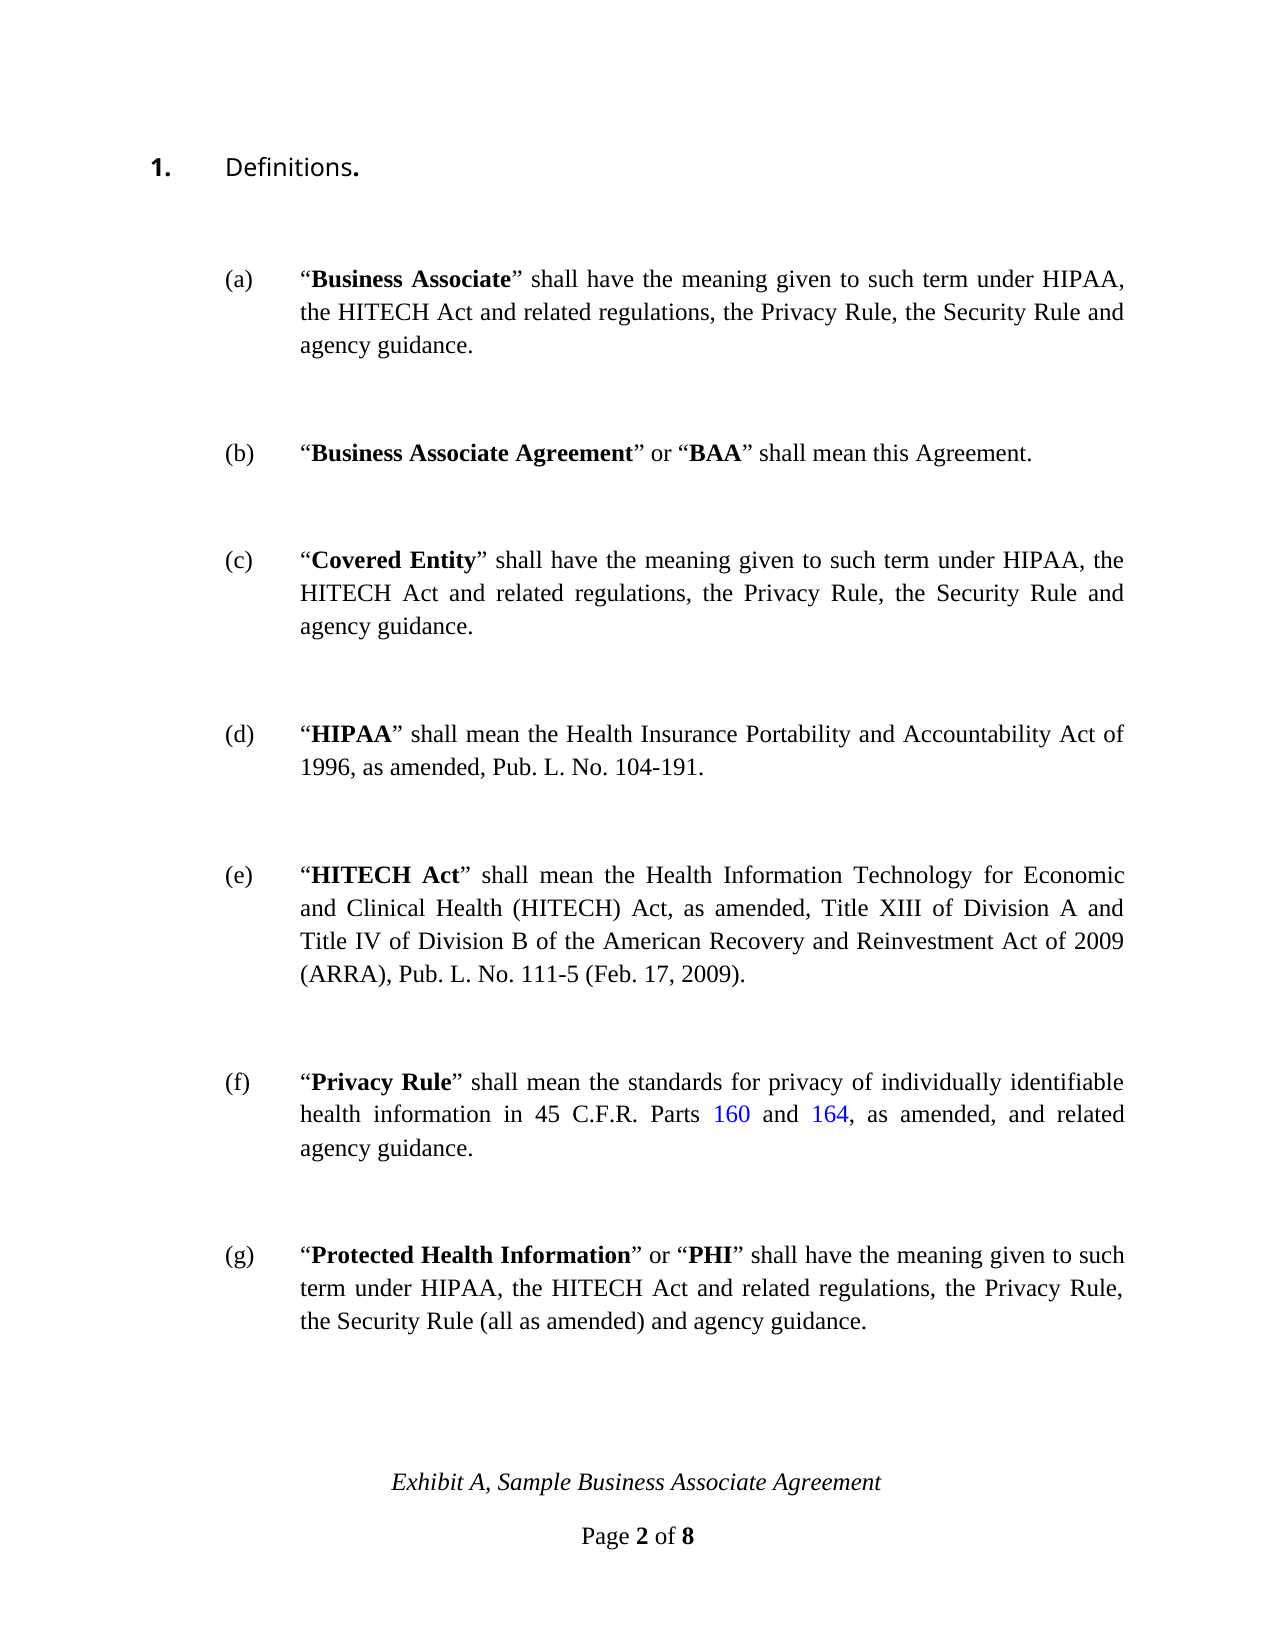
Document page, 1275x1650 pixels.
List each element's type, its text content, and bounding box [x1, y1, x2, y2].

subtitle Definitions. [150, 150, 1125, 184]
list “Protected Health Information” or “PHI” shall have the meaning given to such term under HIPAA, the HITECH Act and related regulations, the Privacy Rule, the Security Rule (all as amended) and agency guidance. [225, 1240, 1125, 1335]
list “Business Associate” shall have the meaning given to such term under HIPAA, the HITECH Act and related regulations, the Privacy Rule, the Security Rule and agency guidance. [225, 264, 1125, 359]
list “Covered Entity” shall have the meaning given to such term under HIPAA, the HITECH Act and related regulations, the Privacy Rule, the Security Rule and agency guidance. [225, 545, 1125, 640]
list “HIPAA” shall mean the Health Insurance Portability and Accountability Act of 1996, as amended, Pub. L. No. 104-191. [225, 719, 1125, 781]
list “HITECH Act” shall mean the Health Information Technology for Economic and Clinical Health (HITECH) Act, as amended, Title XIII of Division A and Title IV of Division B of the American Recovery and Reinvestment Act of 2009 (ARRA), Pub. L. No. 111-5 (Feb. 17, 2009). [225, 860, 1125, 988]
list “Privacy Rule” shall mean the standards for privacy of individually identifiable health information in 45 C.F.R. Parts 160 and 164, as amended, and related agency guidance. [225, 1067, 1125, 1161]
list “Business Associate Agreement” or “BAA” shall mean this Agreement. [225, 438, 1125, 466]
